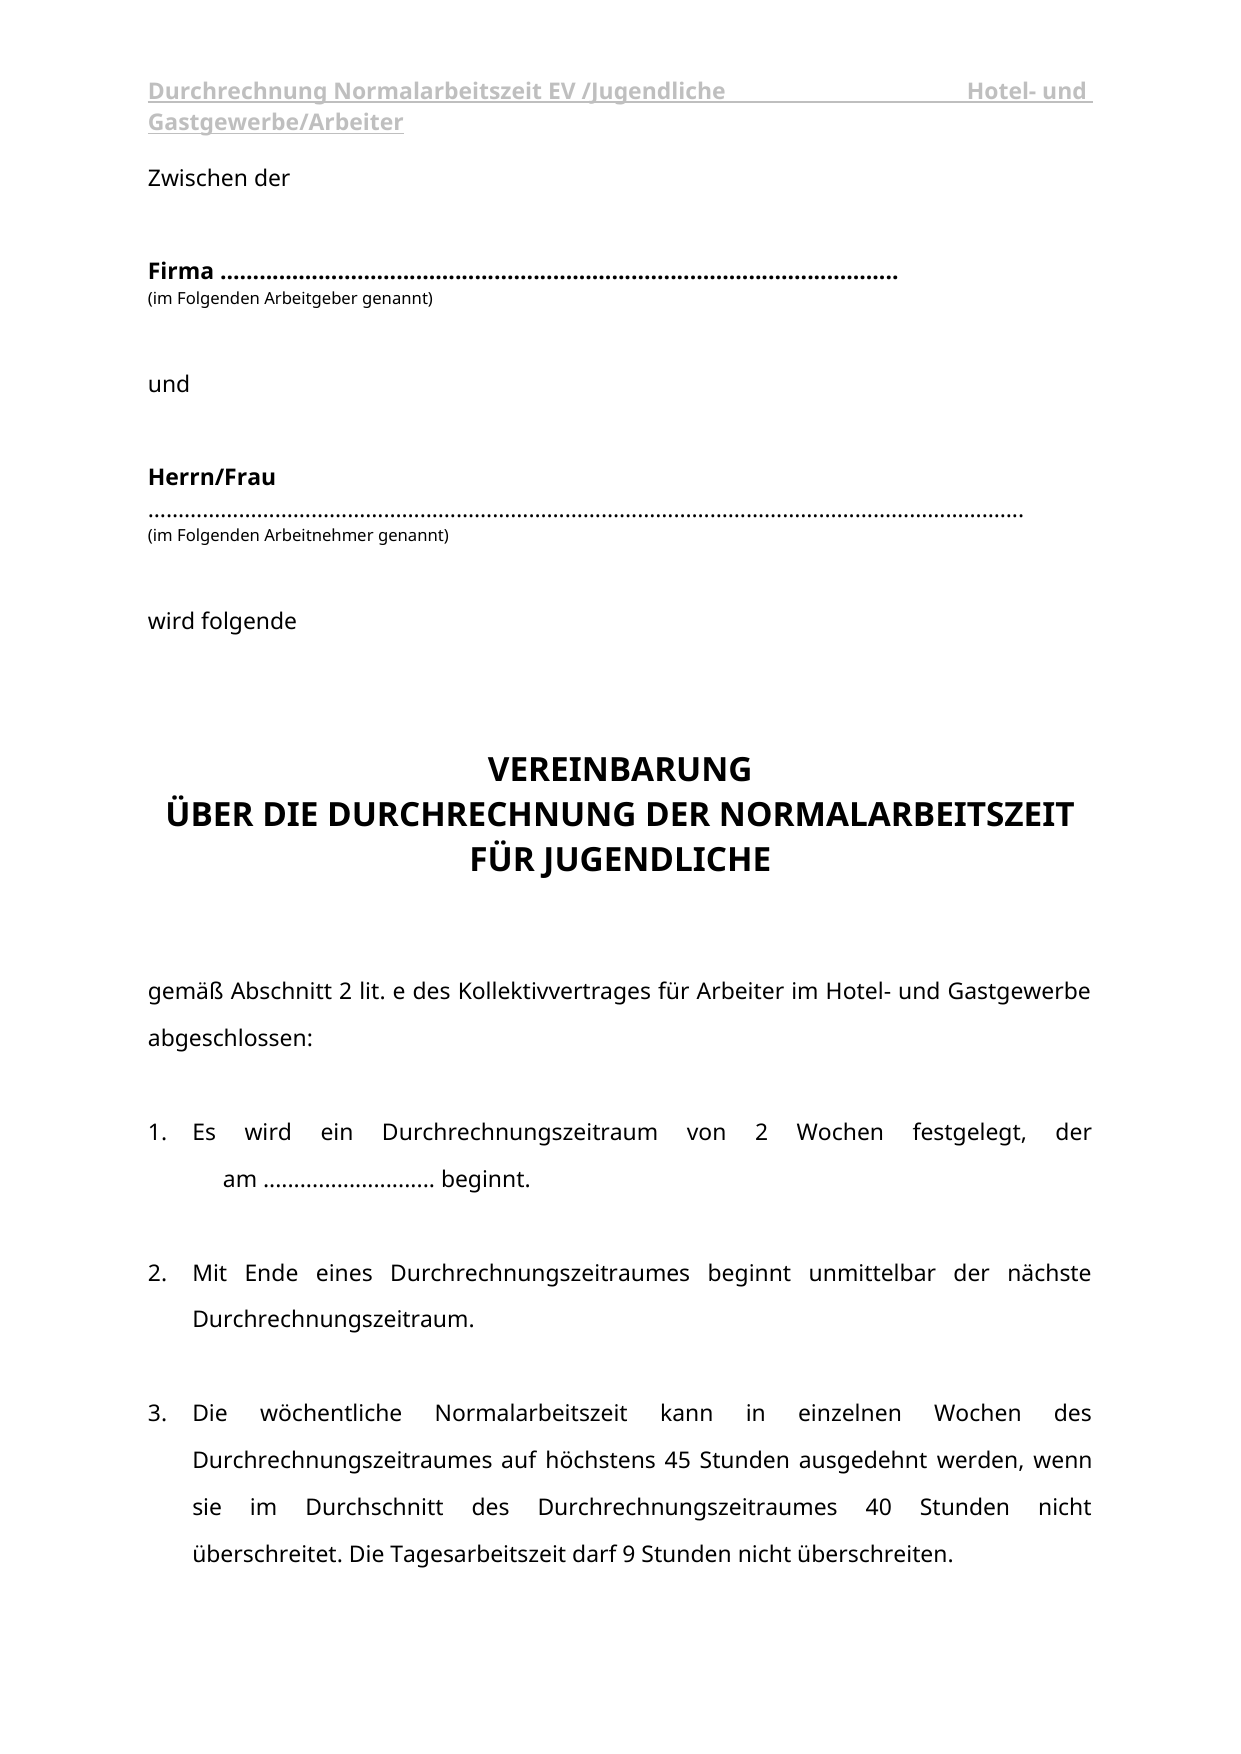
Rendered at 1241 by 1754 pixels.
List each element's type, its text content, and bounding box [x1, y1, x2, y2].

table_header Firma ........................................................................................................ [140, 255, 1100, 287]
list Es wird ein Durchrechnungszeitraum von 2 Wochen festgelegt, der am ............................ beginnt. [148, 1116, 1092, 1194]
table_header Herrn/Frau ………………………………………………………………………………………………………………………………. [140, 461, 1100, 524]
text gemäß Abschnitt 2 lit. e des Kollektivvertrages für Arbeiter im Hotel- und Gastgewerbe abgeschlossen: [148, 975, 1092, 1053]
text und [148, 367, 1092, 399]
text wird folgende [148, 605, 1092, 636]
text (im Folgenden Arbeitnehmer genannt) [148, 524, 1092, 546]
text (im Folgenden Arbeitgeber genannt) [148, 287, 1092, 309]
list Die wöchentliche Normalarbeitszeit kann in einzelnen Wochen des Durchrechnungszeitraumes auf höchstens 45 Stunden ausgedehnt werden, wenn sie im Durchschnitt des Durchrechnungszeitraumes 40 Stunden nicht überschreitet. Die Tagesarbeitszeit darf 9 Stunden nicht überschreiten. [148, 1397, 1092, 1569]
text Zwischen der [148, 162, 1092, 193]
list Mit Ende eines Durchrechnungszeitraumes beginnt unmittelbar der nächste Durchrechnungszeitraum. [148, 1257, 1092, 1335]
text für JUgendliche [148, 836, 1092, 882]
text vereinbarung [148, 745, 1092, 791]
text über die Durchrechnung der Normalarbeitszeit [148, 791, 1092, 836]
